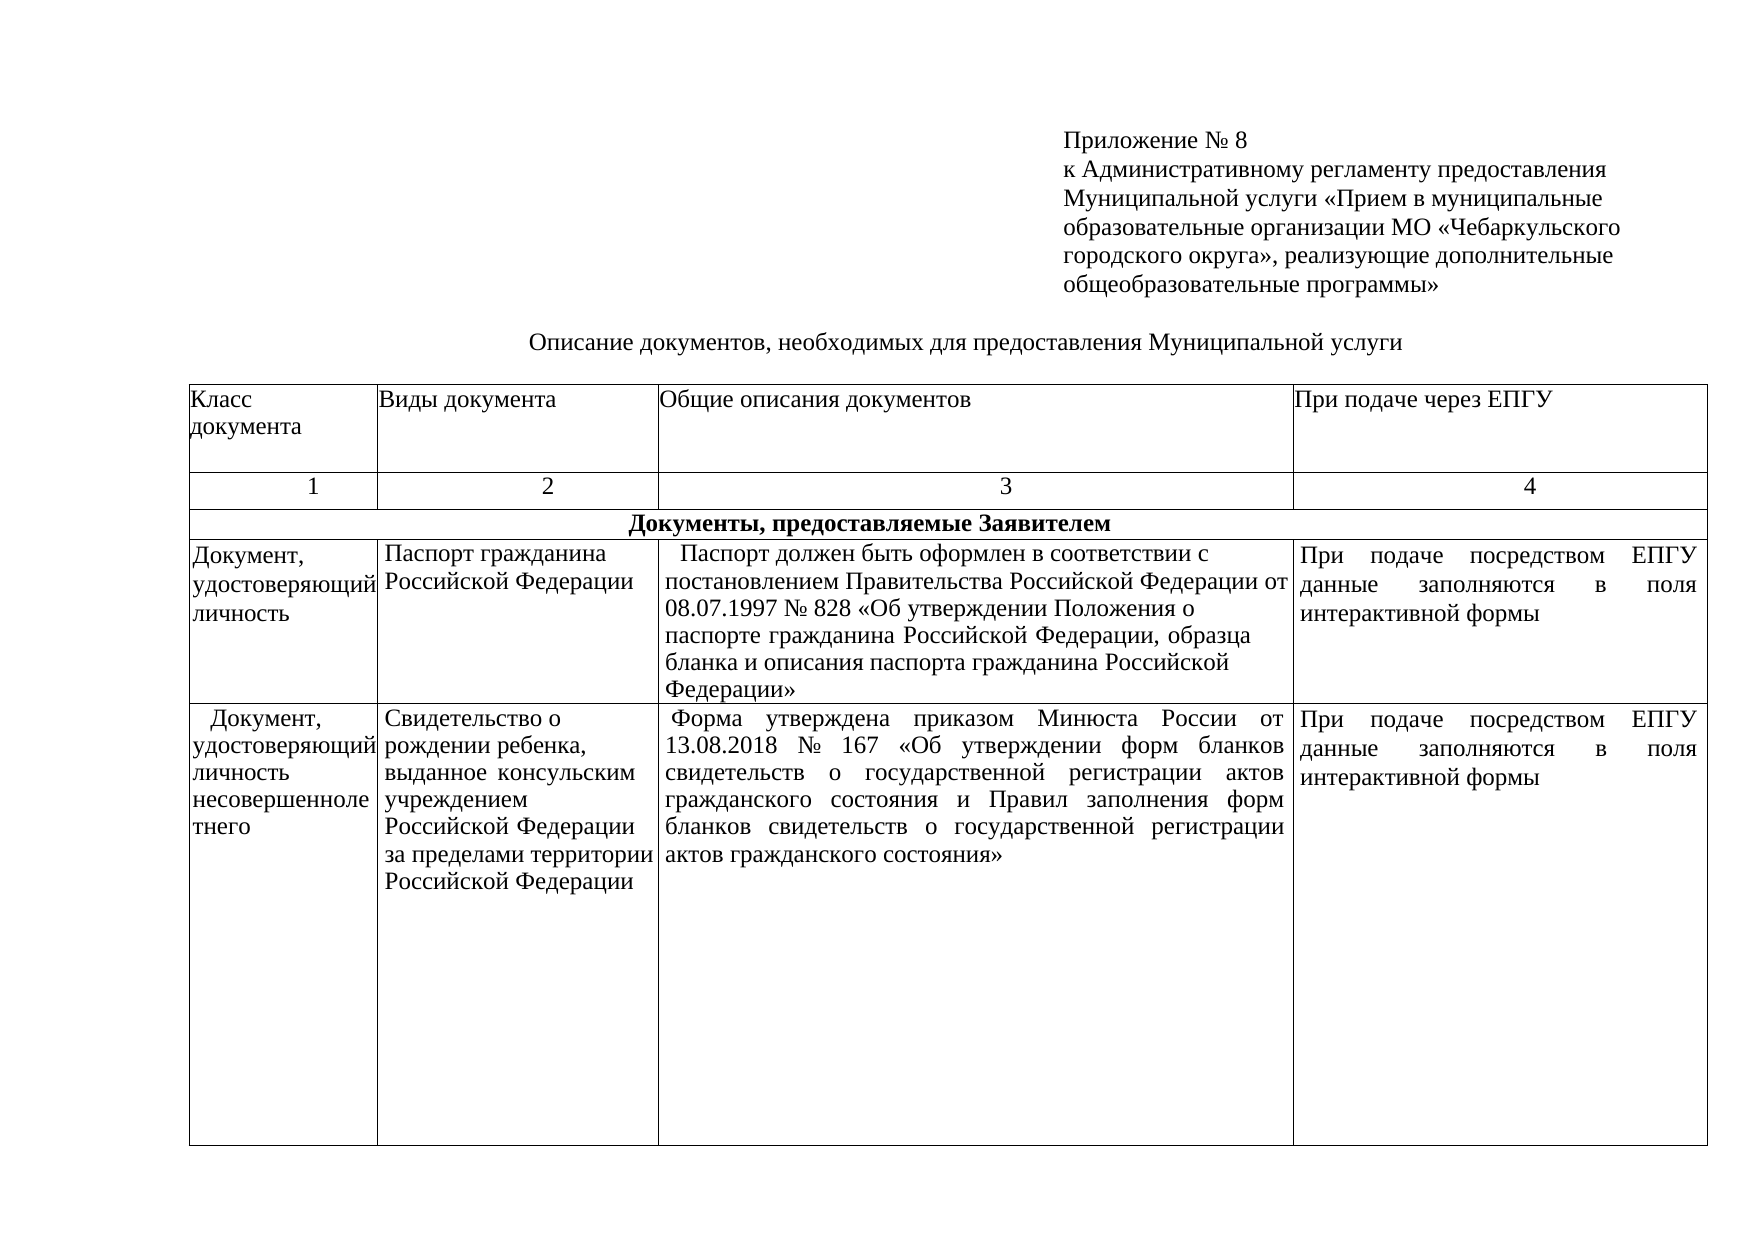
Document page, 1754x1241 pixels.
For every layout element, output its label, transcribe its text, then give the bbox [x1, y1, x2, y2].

table_cell Документ, удостоверяющий личность несовершеннолетнего [190, 704, 377, 1145]
table_header При подаче через ЕПГУ [1294, 385, 1707, 472]
table_cell При подаче посредством ЕПГУ данные заполняются в поля интерактивной формы [1294, 540, 1707, 703]
table_header Общие описания документов [659, 385, 1293, 472]
table_cell 1 [190, 473, 377, 509]
table_header Класс документа [190, 385, 377, 472]
table_cell Документ, удостоверяющий личность [190, 540, 377, 703]
table_cell 3 [659, 473, 1293, 509]
table_cell Паспорт должен быть оформлен в соответствии с постановлением Правительства Российской Федерации от 08.07.1997 № 828 «Об утверждении Положения о паспорте гражданина Российской Федерации, образца бланка и описания паспорта гражданина Российской Федерации» [659, 540, 1293, 703]
table_cell Свидетельство o рождении ребенка, выданное консульским учреждением Российской Федерации за пределами территории Российской Федерации [378, 704, 658, 1145]
table_cell Форма утверждена приказом Минюста России от 13.08.2018 № 167 «Об утверждении форм бланков свидетельств о государственной регистрации актов гражданского состояния и Правил заполнения форм бланков свидетельств о государственной регистрации актов гражданского состояния» [659, 704, 1293, 1145]
text Приложение № 8 [1063, 126, 1695, 154]
table_cell 4 [1294, 473, 1707, 509]
table_cell 2 [378, 473, 658, 509]
table_cell Документы, предоставляемые Заявителем [190, 510, 1707, 539]
table_cell При подаче посредством ЕПГУ данные заполняются в поля интерактивной формы [1294, 704, 1707, 1145]
table_header Виды документа [378, 385, 658, 472]
text Описание документов, необходимых для предоставления Муниципальной услуги [177, 327, 1695, 356]
table_cell Паспорт гражданина Российской Федерации [378, 540, 658, 703]
text к Административному регламенту предоставления Муниципальной услуги «Прием в муниципальные образовательные организации МО «Чебаркульского городского округа», реализующие дополнительные общеобразовательные программы» [1063, 154, 1695, 298]
